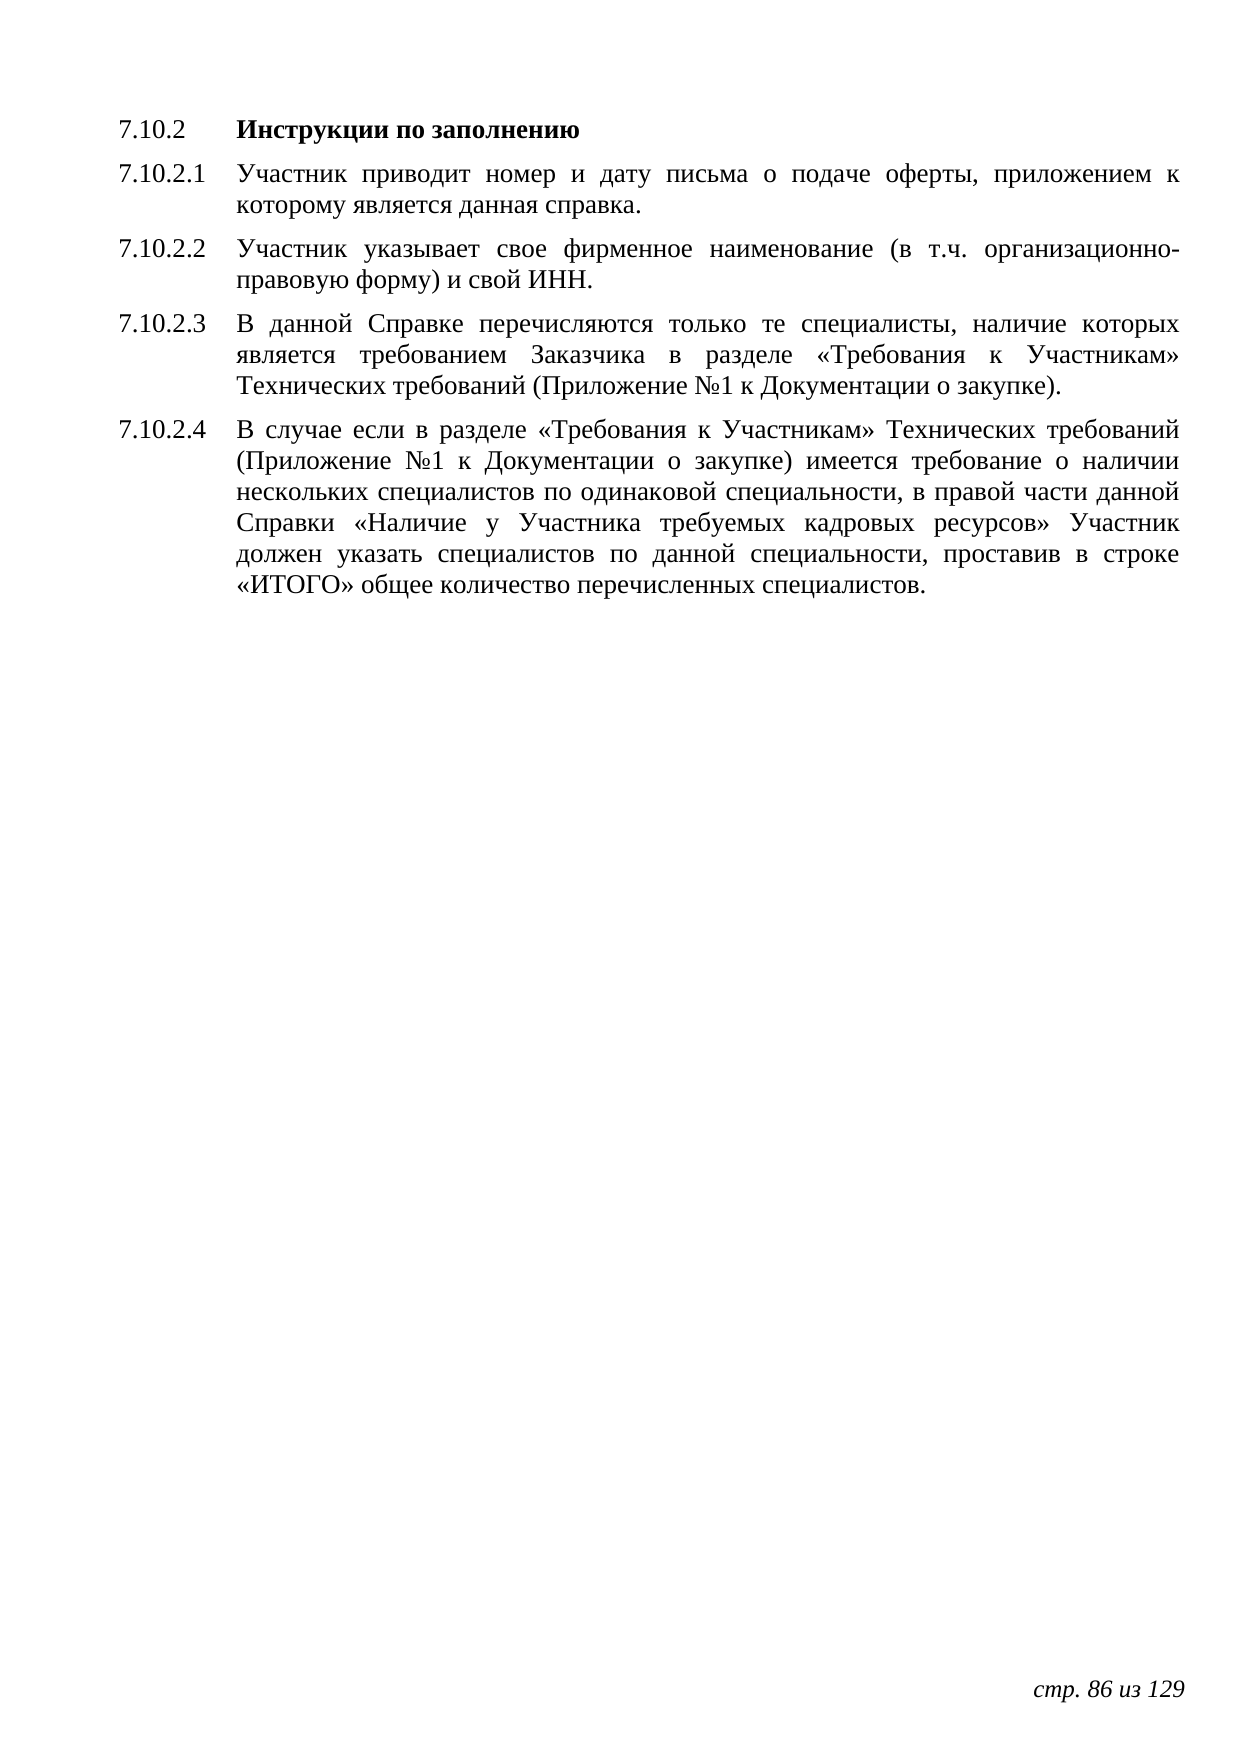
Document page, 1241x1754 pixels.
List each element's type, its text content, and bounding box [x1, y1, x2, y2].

text Участник указывает свое фирменное наименование (в т.ч. организационно-правовую форму) и свой ИНН. [118, 232, 1181, 294]
text Инструкции по заполнению [118, 114, 1181, 145]
text Участник приводит номер и дату письма о подаче оферты, приложением к которому является данная справка. [118, 157, 1181, 219]
text В случае если в разделе «Требования к Участникам» Технических требований (Приложение №1 к Документации о закупке) имеется требование о наличии нескольких специалистов по одинаковой специальности, в правой части данной Справки «Наличие у Участника требуемых кадровых ресурсов» Участник должен указать специалистов по данной специальности, проставив в строке «ИТОГО» общее количество перечисленных специалистов. [118, 413, 1181, 600]
text В данной Справке перечисляются только те специалисты, наличие которых является требованием Заказчика в разделе «Требования к Участникам» Технических требований (Приложение №1 к Документации о закупке). [118, 307, 1181, 400]
